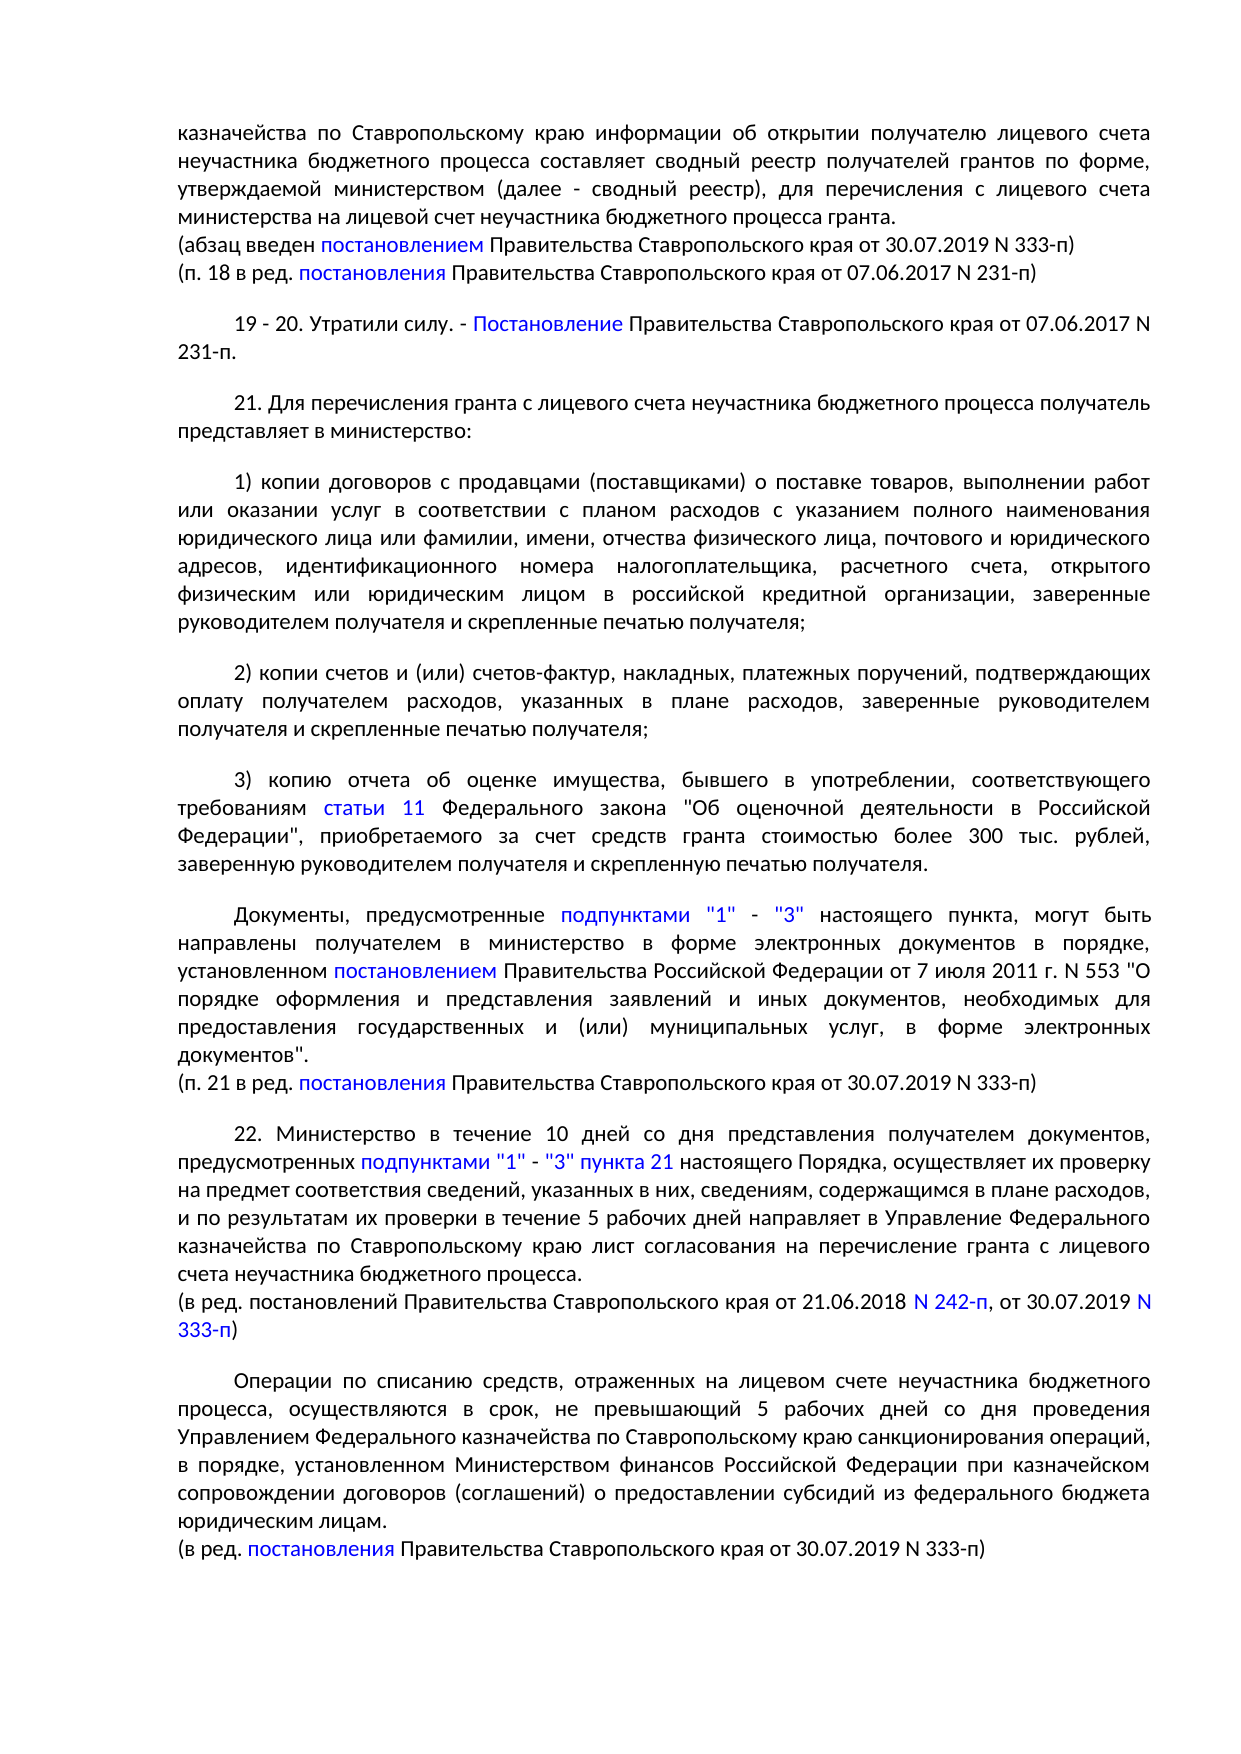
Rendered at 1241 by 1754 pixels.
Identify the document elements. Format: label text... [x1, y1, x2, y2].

text Документы, предусмотренные подпунктами "1" - "3" настоящего пункта, могут быть направлены получателем в министерство в форме электронных документов в порядке, установленном постановлением Правительства Российской Федерации от 7 июля 2011 г. N 553 "О порядке оформления и представления заявлений и иных документов, необходимых для предоставления государственных и (или) муниципальных услуг, в форме электронных документов". [177, 900, 1152, 1068]
text (в ред. постановлений Правительства Ставропольского края от 21.06.2018 N 242-п, от 30.07.2019 N 333-п) [177, 1287, 1152, 1343]
text 21. Для перечисления гранта с лицевого счета неучастника бюджетного процесса получатель представляет в министерство: [177, 388, 1152, 444]
text 3) копию отчета об оценке имущества, бывшего в употреблении, соответствующего требованиям статьи 11 Федерального закона "Об оценочной деятельности в Российской Федерации", приобретаемого за счет средств гранта стоимостью более 300 тыс. рублей, заверенную руководителем получателя и скрепленную печатью получателя. [177, 765, 1152, 877]
text (абзац введен постановлением Правительства Ставропольского края от 30.07.2019 N 333-п) [177, 230, 1152, 258]
text 19 - 20. Утратили силу. - Постановление Правительства Ставропольского края от 07.06.2017 N 231-п. [177, 309, 1152, 365]
text (п. 21 в ред. постановления Правительства Ставропольского края от 30.07.2019 N 333-п) [177, 1068, 1152, 1096]
text 2) копии счетов и (или) счетов-фактур, накладных, платежных поручений, подтверждающих оплату получателем расходов, указанных в плане расходов, заверенные руководителем получателя и скрепленные печатью получателя; [177, 658, 1152, 742]
text (в ред. постановления Правительства Ставропольского края от 30.07.2019 N 333-п) [177, 1534, 1152, 1562]
text 22. Министерство в течение 10 дней со дня представления получателем документов, предусмотренных подпунктами "1" - "3" пункта 21 настоящего Порядка, осуществляет их проверку на предмет соответствия сведений, указанных в них, сведениям, содержащимся в плане расходов, и по результатам их проверки в течение 5 рабочих дней направляет в Управление Федерального казначейства по Ставропольскому краю лист согласования на перечисление гранта с лицевого счета неучастника бюджетного процесса. [177, 1119, 1152, 1287]
text 1) копии договоров с продавцами (поставщиками) о поставке товаров, выполнении работ или оказании услуг в соответствии с планом расходов с указанием полного наименования юридического лица или фамилии, имени, отчества физического лица, почтового и юридического адресов, идентификационного номера налогоплательщика, расчетного счета, открытого физическим или юридическим лицом в российской кредитной организации, заверенные руководителем получателя и скрепленные печатью получателя; [177, 467, 1152, 635]
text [177, 118, 1152, 230]
text Операции по списанию средств, отраженных на лицевом счете неучастника бюджетного процесса, осуществляются в срок, не превышающий 5 рабочих дней со дня проведения Управлением Федерального казначейства по Ставропольскому краю санкционирования операций, в порядке, установленном Министерством финансов Российской Федерации при казначейском сопровождении договоров (соглашений) о предоставлении субсидий из федерального бюджета юридическим лицам. [177, 1366, 1152, 1534]
text (п. 18 в ред. постановления Правительства Ставропольского края от 07.06.2017 N 231-п) [177, 258, 1152, 286]
